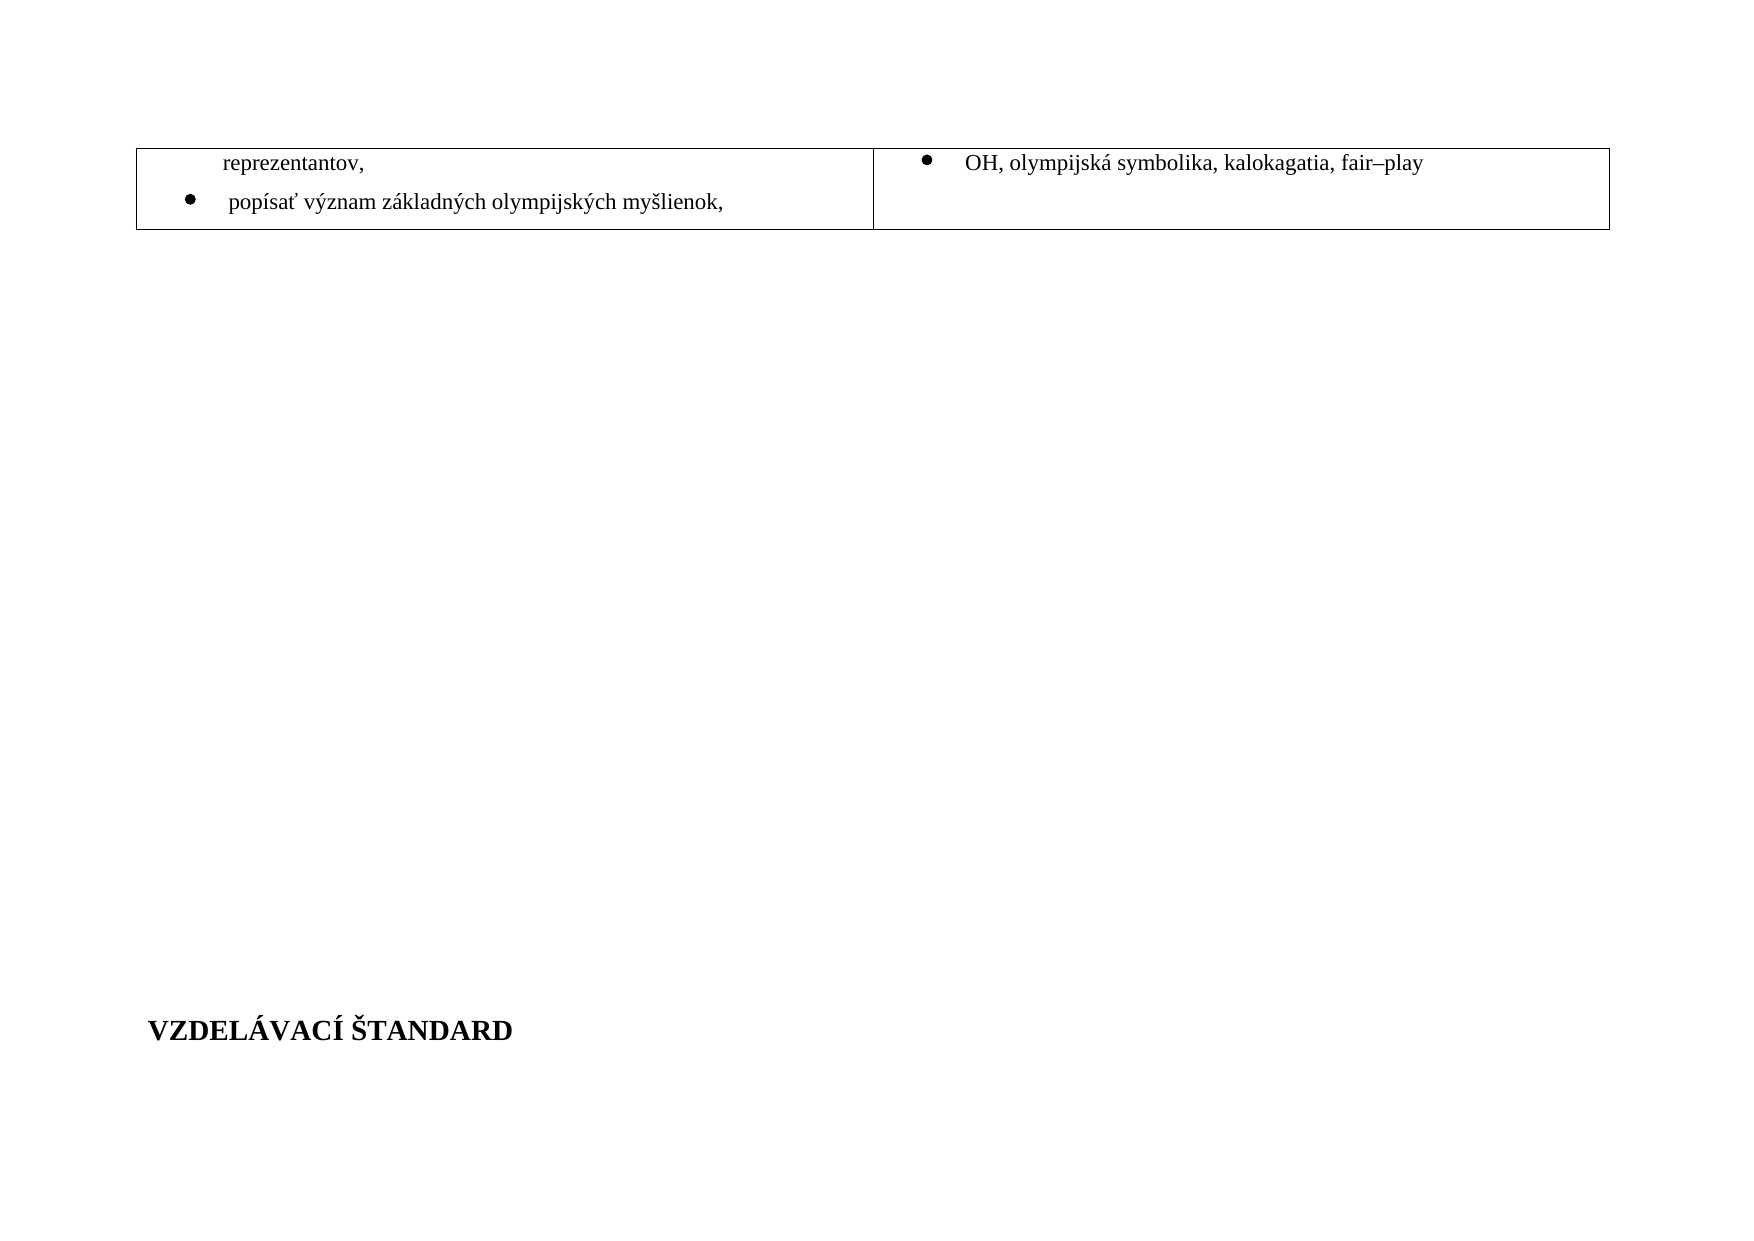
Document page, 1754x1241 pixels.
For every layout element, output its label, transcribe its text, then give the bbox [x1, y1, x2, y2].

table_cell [137, 149, 873, 229]
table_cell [874, 149, 1609, 229]
text VZDELÁVACÍ ŠTANDARD [148, 1013, 1606, 1046]
